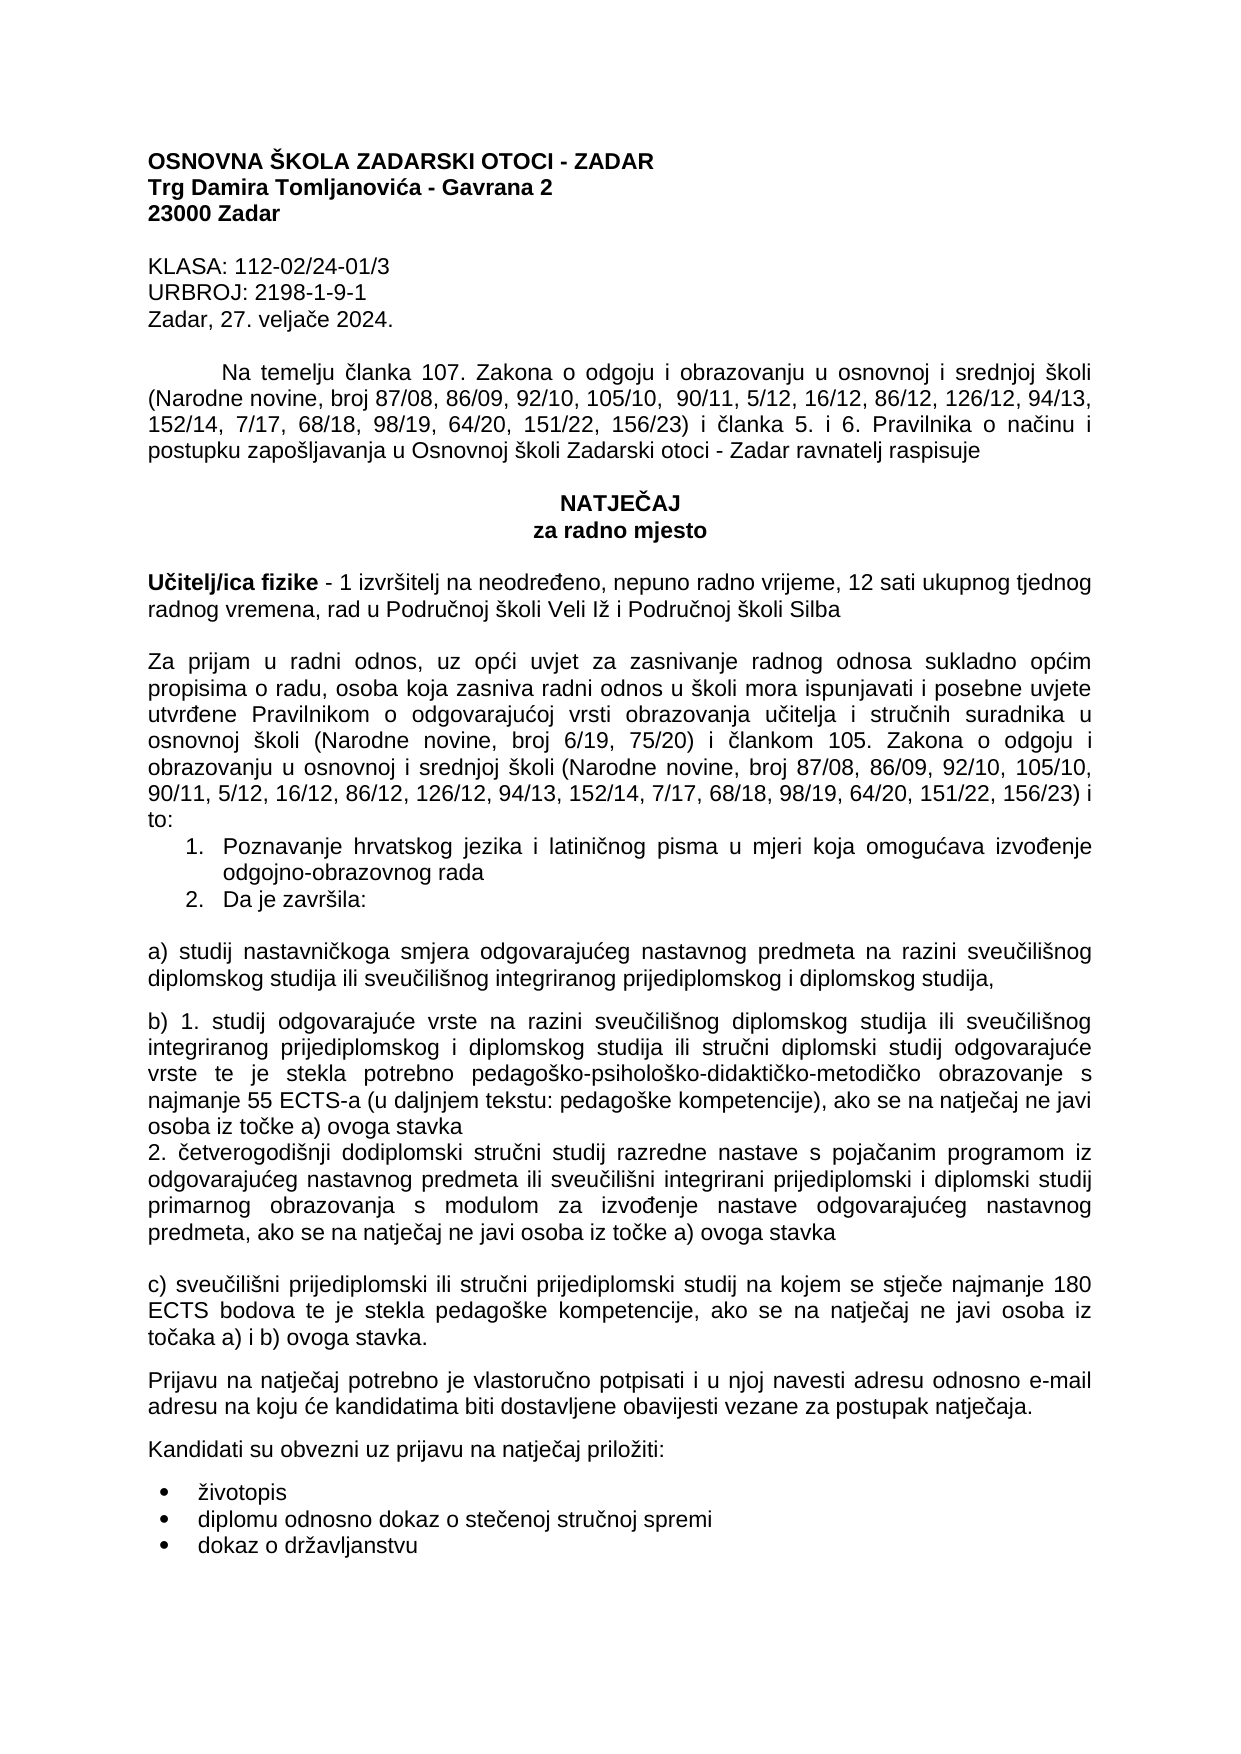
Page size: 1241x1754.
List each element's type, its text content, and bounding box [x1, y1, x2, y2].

list dokaz o državljanstvu [160, 1532, 1093, 1558]
list Da je završila: [185, 886, 1093, 912]
list diplomu odnosno dokaz o stečenoj stručnoj spremi [160, 1506, 1093, 1532]
text a) studij nastavničkoga smjera odgovarajućeg nastavnog predmeta na razini sveučilišnog diplomskog studija ili sveučilišnog integriranog prijediplomskog i diplomskog studija, [148, 938, 1093, 991]
text OSNOVNA ŠKOLA ZADARSKI OTOCI - ZADAR [148, 148, 1093, 174]
list životopis [160, 1479, 1093, 1506]
text 23000 Zadar [148, 200, 1093, 227]
text 2. četverogodišnji dodiplomski stručni studij razredne nastave s pojačanim programom iz odgovarajućeg nastavnog predmeta ili sveučilišni integrirani prijediplomski i diplomski studij primarnog obrazovanja s modulom za izvođenje nastave odgovarajućeg nastavnog predmeta, ako se na natječaj ne javi osoba iz točke a) ovoga stavka [148, 1139, 1093, 1245]
list Poznavanje hrvatskog jezika i latiničnog pisma u mjeri koja omogućava izvođenje odgojno-obrazovnog rada [185, 833, 1093, 886]
text b) 1. studij odgovarajuće vrste na razini sveučilišnog diplomskog studija ili sveučilišnog integriranog prijediplomskog i diplomskog studija ili stručni diplomski studij odgovarajuće vrste te je stekla potrebno pedagoško-psihološko-didaktičko-metodičko obrazovanje s najmanje 55 ECTS-a (u daljnjem tekstu: pedagoške kompetencije), ako se na natječaj ne javi osoba iz točke a) ovoga stavka [148, 1008, 1093, 1139]
text Kandidati su obvezni uz prijavu na natječaj priložiti: [148, 1436, 1093, 1463]
text Na temelju članka 107. Zakona o odgoju i obrazovanju u osnovnoj i srednjoj školi (Narodne novine, broj 87/08, 86/09, 92/10, 105/10, 90/11, 5/12, 16/12, 86/12, 126/12, 94/13, 152/14, 7/17, 68/18, 98/19, 64/20, 151/22, 156/23) i članka 5. i 6. Pravilnika o načinu i postupku zapošljavanja u Osnovnoj školi Zadarski otoci - Zadar ravnatelj raspisuje [148, 358, 1093, 464]
text NATJEČAJ [148, 490, 1093, 517]
text Učitelj/ica fizike - 1 izvršitelj na neodređeno, nepuno radno vrijeme, 12 sati ukupnog tjednog radnog vremena, rad u Područnoj školi Veli Iž i Područnoj školi Silba [148, 569, 1093, 622]
text Zadar, 27. veljače 2024. [148, 306, 1093, 332]
text Trg Damira Tomljanovića - Gavrana 2 [148, 174, 1093, 200]
text KLASA: 112-02/24-01/3 [148, 253, 1093, 279]
text URBROJ: 2198-1-9-1 [148, 279, 1093, 306]
text Za prijam u radni odnos, uz opći uvjet za zasnivanje radnog odnosa sukladno općim propisima o radu, osoba koja zasniva radni odnos u školi mora ispunjavati i posebne uvjete utvrđene Pravilnikom o odgovarajućoj vrsti obrazovanja učitelja i stručnih suradnika u osnovnoj školi (Narodne novine, broj 6/19, 75/20) i člankom 105. Zakona o odgoju i obrazovanju u osnovnoj i srednjoj školi (Narodne novine, broj 87/08, 86/09, 92/10, 105/10, 90/11, 5/12, 16/12, 86/12, 126/12, 94/13, 152/14, 7/17, 68/18, 98/19, 64/20, 151/22, 156/23) i to: [148, 648, 1093, 833]
text c) sveučilišni prijediplomski ili stručni prijediplomski studij na kojem se stječe najmanje 180 ECTS bodova te je stekla pedagoške kompetencije, ako se na natječaj ne javi osoba iz točaka a) i b) ovoga stavka. [148, 1271, 1093, 1350]
text za radno mjesto [148, 517, 1093, 543]
text Prijavu na natječaj potrebno je vlastoručno potpisati i u njoj navesti adresu odnosno e-mail adresu na koju će kandidatima biti dostavljene obavijesti vezane za postupak natječaja. [148, 1367, 1093, 1419]
